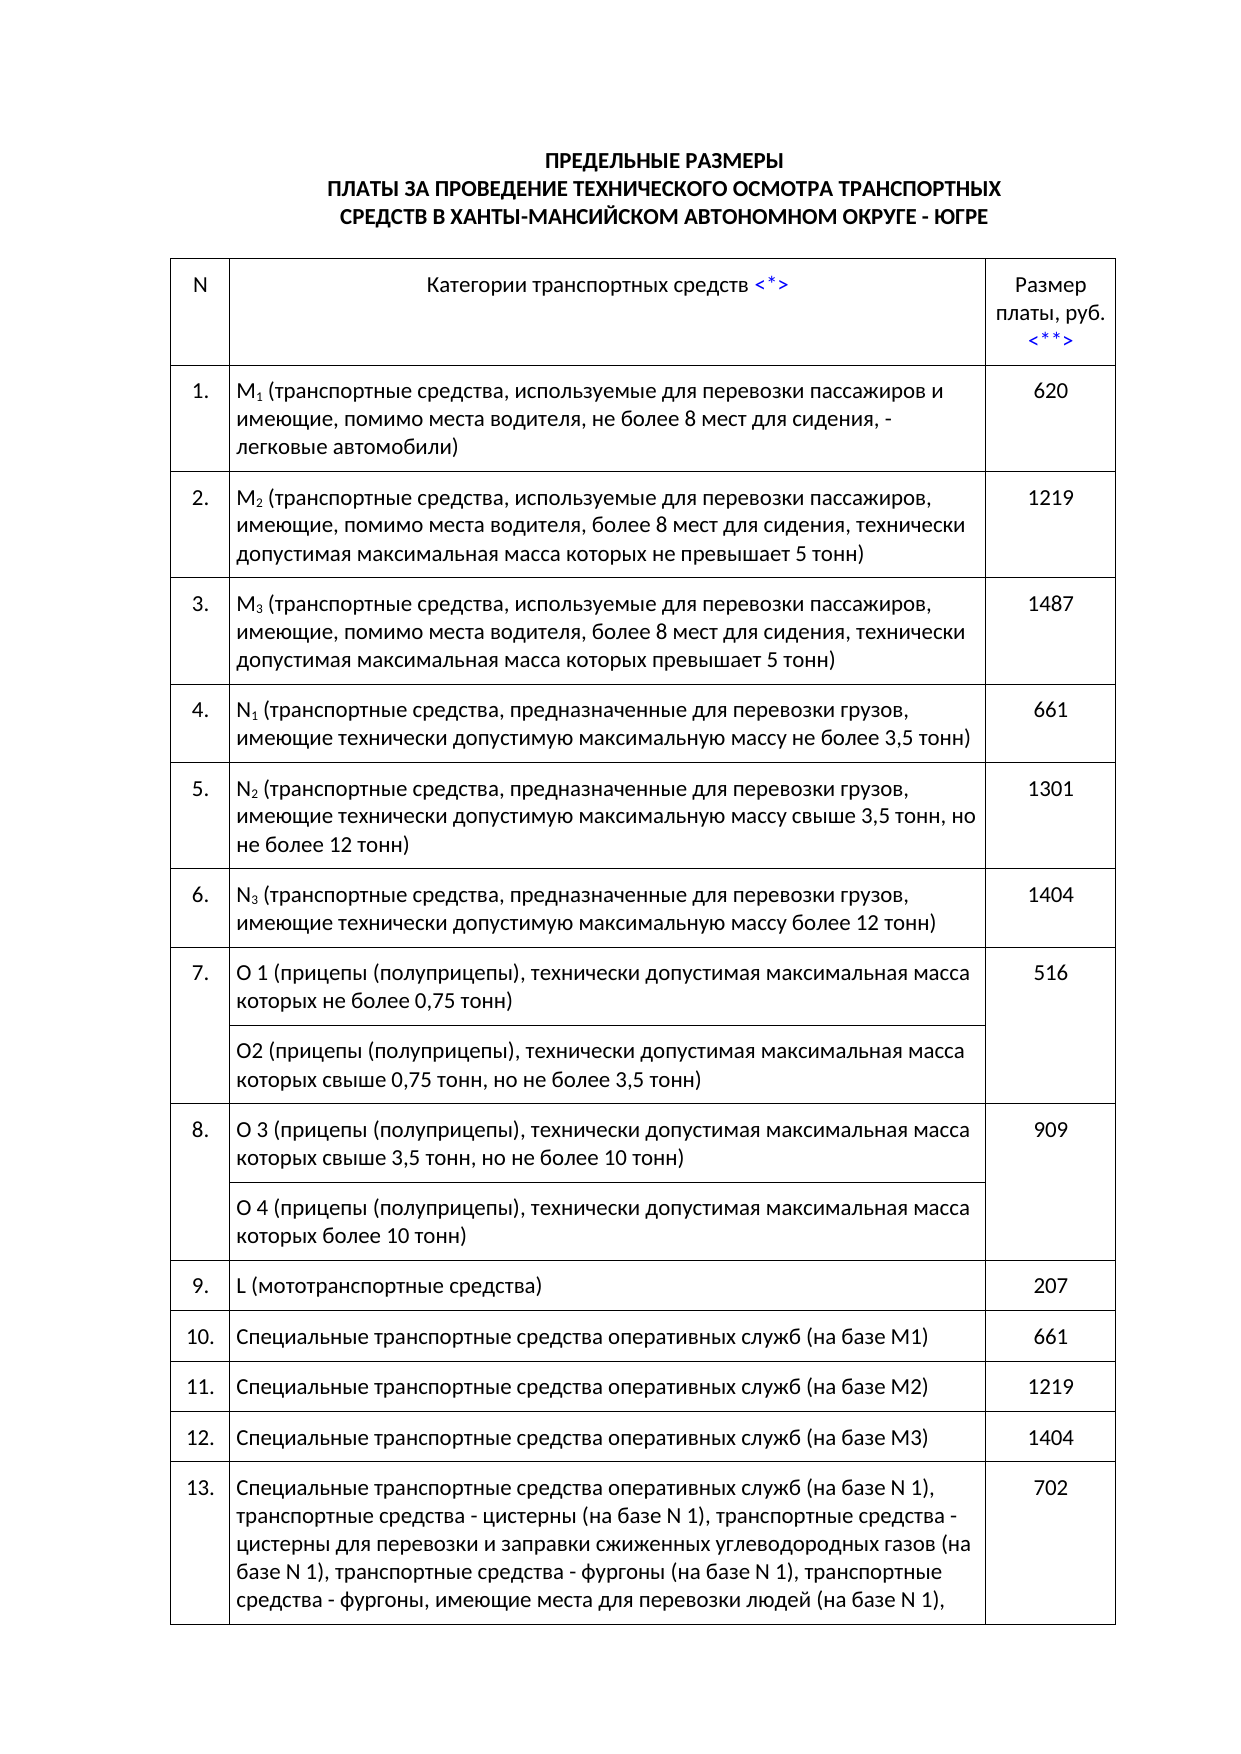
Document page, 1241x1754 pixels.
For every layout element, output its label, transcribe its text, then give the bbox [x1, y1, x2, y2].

table_cell 4. [171, 685, 229, 762]
table_cell 661 [986, 1311, 1115, 1361]
table_cell 1487 [986, 578, 1115, 684]
table_cell Специальные транспортные средства оперативных служб (на базе М2) [230, 1362, 985, 1411]
table_cell М1 (транспортные средства, используемые для перевозки пассажиров и имеющие, помимо места водителя, не более 8 мест для сидения, - легковые автомобили) [230, 366, 985, 471]
title ПРЕДЕЛЬНЫЕ РАЗМЕРЫ [177, 146, 1152, 174]
table_cell 6. [171, 869, 229, 947]
table_cell 1. [171, 366, 229, 471]
table_cell О2 (прицепы (полуприцепы), технически допустимая максимальная масса которых свыше 0,75 тонн, но не более 3,5 тонн) [230, 1026, 985, 1103]
table_cell О 4 (прицепы (полуприцепы), технически допустимая максимальная масса которых более 10 тонн) [230, 1183, 985, 1260]
table_cell 2. [171, 472, 229, 577]
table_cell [230, 1462, 985, 1624]
table_cell 702 [986, 1462, 1115, 1624]
title СРЕДСТВ В ХАНТЫ-МАНСИЙСКОМ АВТОНОМНОМ ОКРУГЕ - ЮГРЕ [177, 202, 1152, 230]
table_cell N1 (транспортные средства, предназначенные для перевозки грузов, имеющие технически допустимую максимальную массу не более 3,5 тонн) [230, 685, 985, 762]
table_cell 620 [986, 366, 1115, 471]
table_cell L (мототранспортные средства) [230, 1261, 985, 1310]
table_cell М3 (транспортные средства, используемые для перевозки пассажиров, имеющие, помимо места водителя, более 8 мест для сидения, технически допустимая максимальная масса которых превышает 5 тонн) [230, 578, 985, 684]
table_cell 10. [171, 1311, 229, 1361]
table_cell 661 [986, 685, 1115, 762]
title ПЛАТЫ ЗА ПРОВЕДЕНИЕ ТЕХНИЧЕСКОГО ОСМОТРА ТРАНСПОРТНЫХ [177, 174, 1152, 202]
table_cell 7. [171, 948, 229, 1103]
table_cell N3 (транспортные средства, предназначенные для перевозки грузов, имеющие технически допустимую максимальную массу более 12 тонн) [230, 869, 985, 947]
table_cell 1219 [986, 1362, 1115, 1411]
table_cell 1404 [986, 869, 1115, 947]
table_cell 1219 [986, 472, 1115, 577]
table_cell 11. [171, 1362, 229, 1411]
table_cell 9. [171, 1261, 229, 1310]
table_cell Специальные транспортные средства оперативных служб (на базе М3) [230, 1412, 985, 1461]
table_cell О 1 (прицепы (полуприцепы), технически допустимая максимальная масса которых не более 0,75 тонн) [230, 948, 985, 1025]
table_header Размер платы, руб. <**> [986, 259, 1115, 364]
table_cell 207 [986, 1261, 1115, 1310]
table_cell 12. [171, 1412, 229, 1461]
table_cell 1404 [986, 1412, 1115, 1461]
table_cell N2 (транспортные средства, предназначенные для перевозки грузов, имеющие технически допустимую максимальную массу свыше 3,5 тонн, но не более 12 тонн) [230, 763, 985, 868]
table_cell 3. [171, 578, 229, 684]
table_cell 909 [986, 1104, 1115, 1260]
table_header N [171, 259, 229, 364]
table_cell 13. [171, 1462, 229, 1624]
table_cell 5. [171, 763, 229, 868]
table_cell 516 [986, 948, 1115, 1103]
table_cell 1301 [986, 763, 1115, 868]
table_cell О 3 (прицепы (полуприцепы), технически допустимая максимальная масса которых свыше 3,5 тонн, но не более 10 тонн) [230, 1104, 985, 1182]
table_header Категории транспортных средств <*> [230, 259, 985, 364]
table_cell Специальные транспортные средства оперативных служб (на базе М1) [230, 1311, 985, 1361]
table_cell 8. [171, 1104, 229, 1260]
table_cell М2 (транспортные средства, используемые для перевозки пассажиров, имеющие, помимо места водителя, более 8 мест для сидения, технически допустимая максимальная масса которых не превышает 5 тонн) [230, 472, 985, 577]
